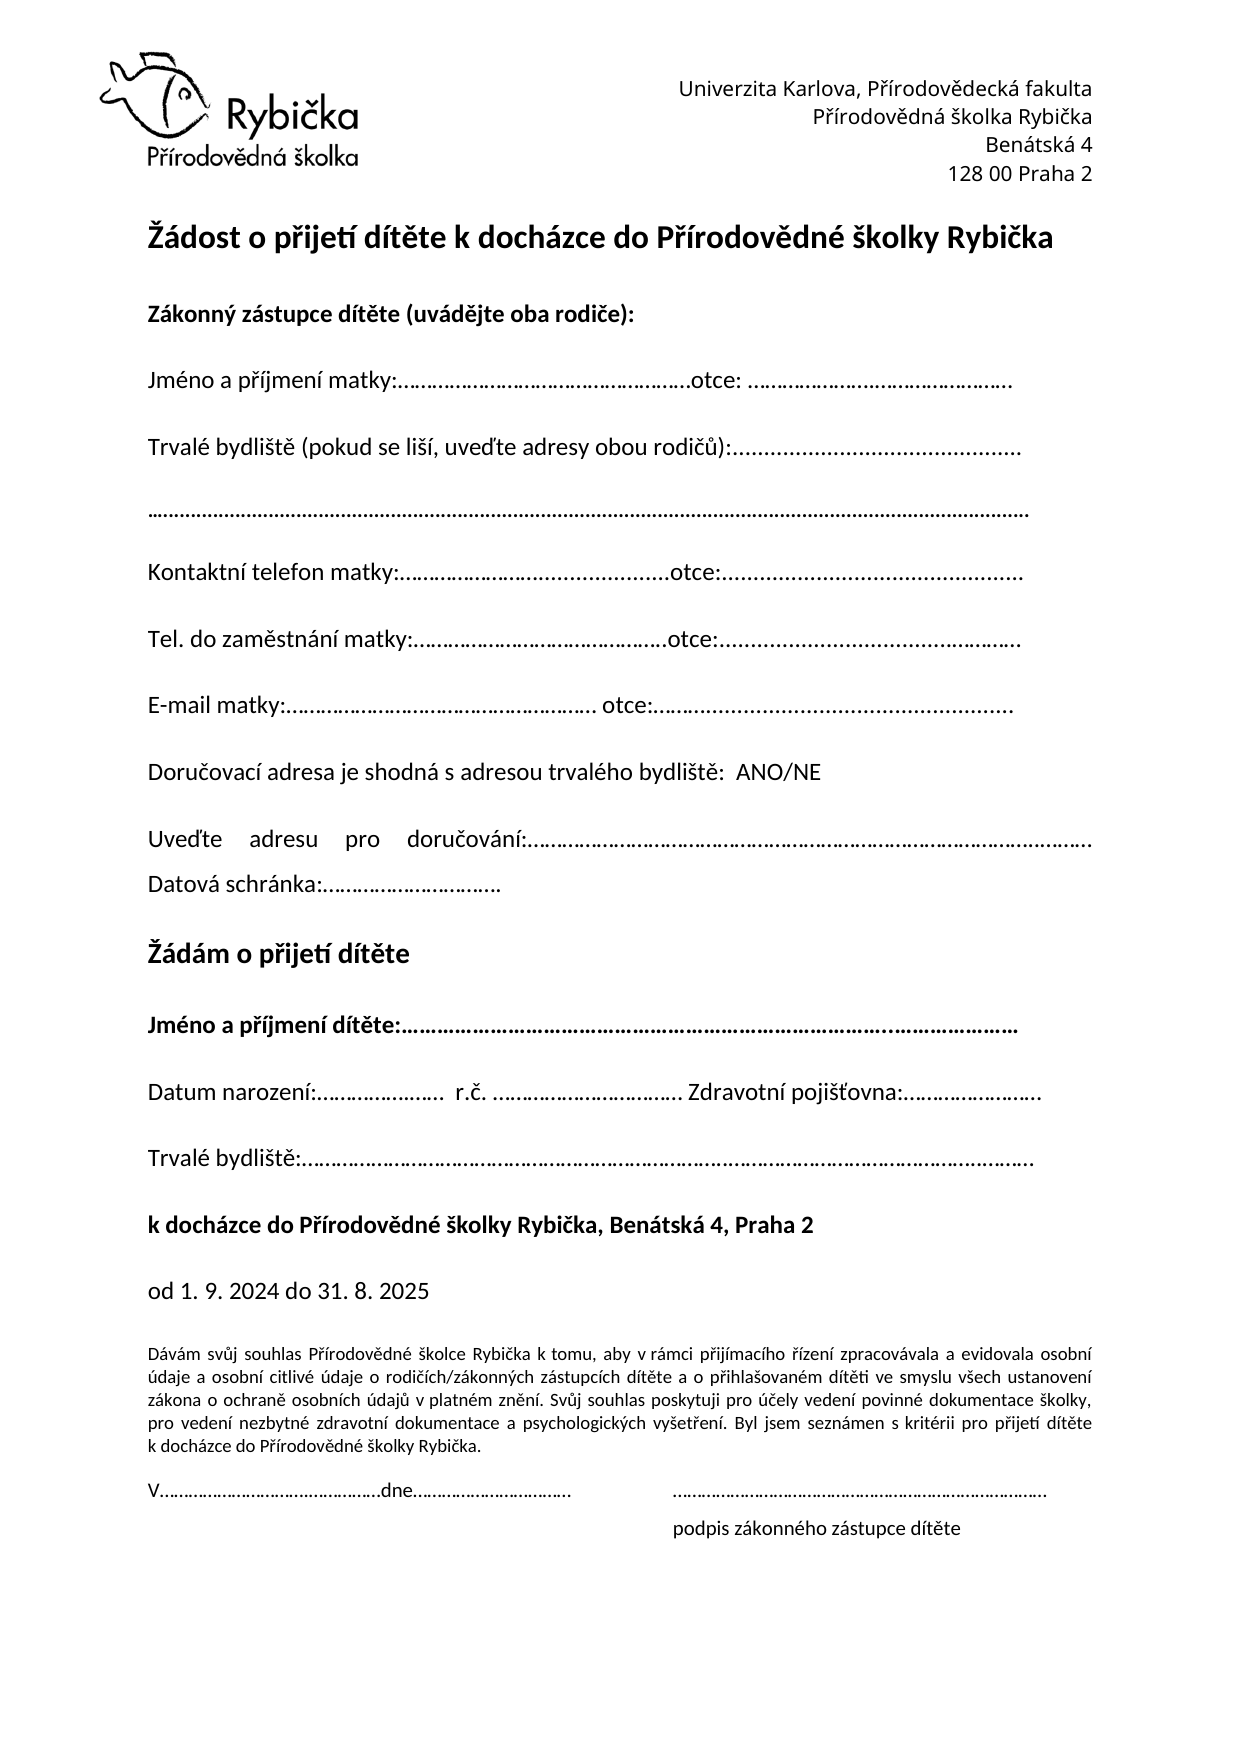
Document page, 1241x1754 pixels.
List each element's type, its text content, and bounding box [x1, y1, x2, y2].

text Zákonný zástupce dítěte (uvádějte oba rodiče): [148, 298, 1093, 328]
text Kontaktní telefon matky:…………………….....................otce:................................................ [148, 556, 1093, 587]
text Trvalé bydliště (pokud se liší, uveďte adresy obou rodičů):.............................................. [148, 431, 1093, 461]
text Jméno a příjmení dítěte:………………………………………………………………………..………………… [148, 1009, 1093, 1040]
text Uveďte adresu pro doručování:……………………………………………………………………………..……… Datová schránka:…………………………. [148, 823, 1093, 899]
text k docházce do Přírodovědné školky Rybička, Benátská 4, Praha 2 [148, 1209, 1093, 1239]
text …............................................................................................................................................................ [148, 497, 1093, 523]
text V………………………….……………dne…………………………… …………………………………………………………………… podpis zákonného zástupce dítěte [148, 1477, 1093, 1541]
text Žádám o přijetí dítěte [148, 935, 1093, 971]
picture [89, 15, 373, 216]
text Jméno a příjmení matky:……………………………………………otce: ………………….…………………… [148, 364, 1093, 395]
text Trvalé bydliště:………………………………………………………………..……………………………………..……… [148, 1142, 1093, 1173]
text Datum narození:…………….…… r.č. …………………………… Zdravotní pojišťovna:…………………… [148, 1076, 1093, 1106]
text od 1. 9. 2024 do 31. 8. 2025 [148, 1276, 1093, 1306]
text E-mail matky:……………………………………………… otce:………................................................. [148, 689, 1093, 720]
text Tel. do zaměstnání matky:……………………………………..otce:.....................................………… [148, 623, 1093, 653]
text Doručovací adresa je shodná s adresou trvalého bydliště: ANO/NE [148, 756, 1093, 787]
text Dávám svůj souhlas Přírodovědné školce Rybička k tomu, aby v rámci přijímacího řízení zpracovávala a evidovala osobní údaje a osobní citlivé údaje o rodičích/zákonných zástupcích dítěte a o přihlašovaném dítěti ve smyslu všech ustanovení zákona o ochraně osobních údajů v platném znění. Svůj souhlas poskytuji pro účely vedení povinné dokumentace školky, pro vedení nezbytné zdravotní dokumentace a psychologických vyšetření. Byl jsem seznámen s kritérii pro přijetí dítěte k docházce do Přírodovědné školky Rybička. [148, 1342, 1093, 1457]
text Žádost o přijetí dítěte k docházce do Přírodovědné školky Rybička [148, 216, 1093, 257]
